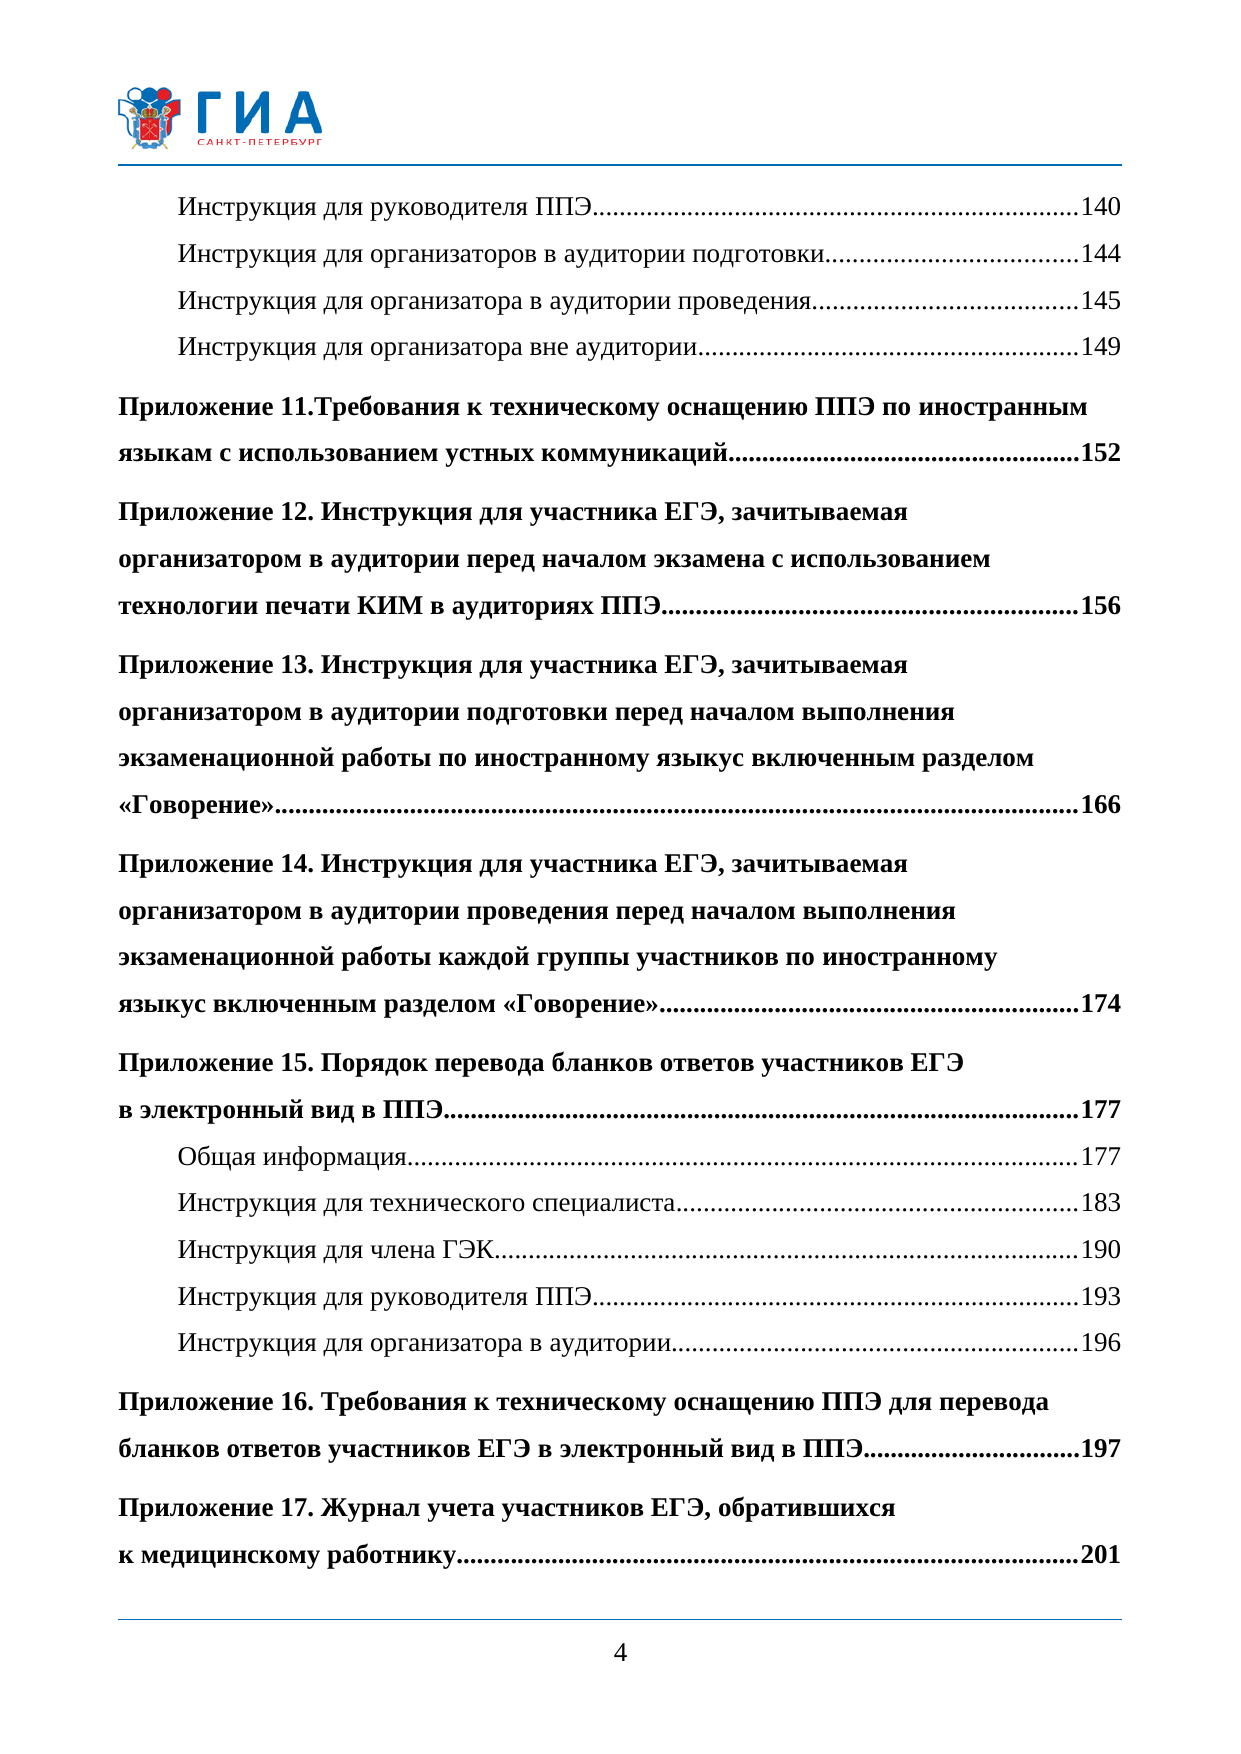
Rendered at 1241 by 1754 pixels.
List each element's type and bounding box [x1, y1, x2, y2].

picture [118, 73, 322, 163]
